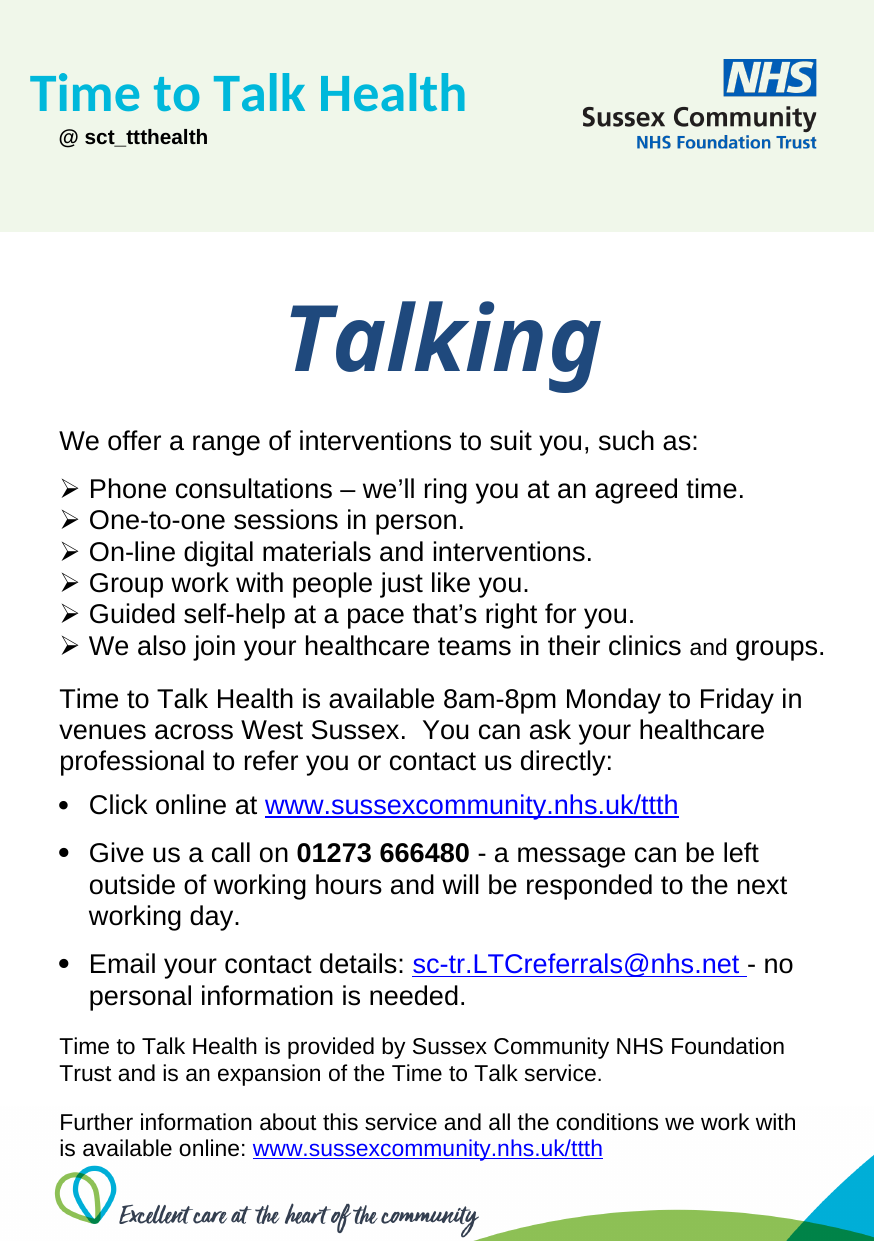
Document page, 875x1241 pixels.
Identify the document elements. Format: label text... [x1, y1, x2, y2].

list Phone consultations – we’ll ring you at an agreed time. [59, 473, 827, 504]
list Guided self-help at a pace that’s right for you. [59, 598, 827, 630]
list One-to-one sessions in person. [59, 504, 827, 536]
text Time to Talk Health is provided by Sussex Community NHS Foundation Trust and is an expansion of the Time to Talk service. [59, 1033, 827, 1086]
text Time to Talk Health is available 8am-8pm Monday to Friday in venues across West Sussex. You can ask your healthcare professional to refer you or contact us directly: [59, 683, 827, 776]
list Group work with people just like you. [59, 567, 827, 598]
list Give us a call on 01273 666480 - a message can be left outside of working hours and will be responded to the next working day. [59, 837, 827, 931]
text We offer a range of interventions to suit you, such as: [59, 425, 827, 456]
picture [582, 59, 817, 149]
list Click online at www.sussexcommunity.nhs.uk/ttth [59, 789, 827, 820]
picture [0, 1106, 874, 1241]
list On-line digital materials and interventions. [59, 536, 827, 567]
list We also join your healthcare teams in their clinics and groups. [59, 630, 827, 661]
list Email your contact details: sc-tr.LTCreferrals@nhs.net - no personal information is needed. [59, 948, 827, 1011]
